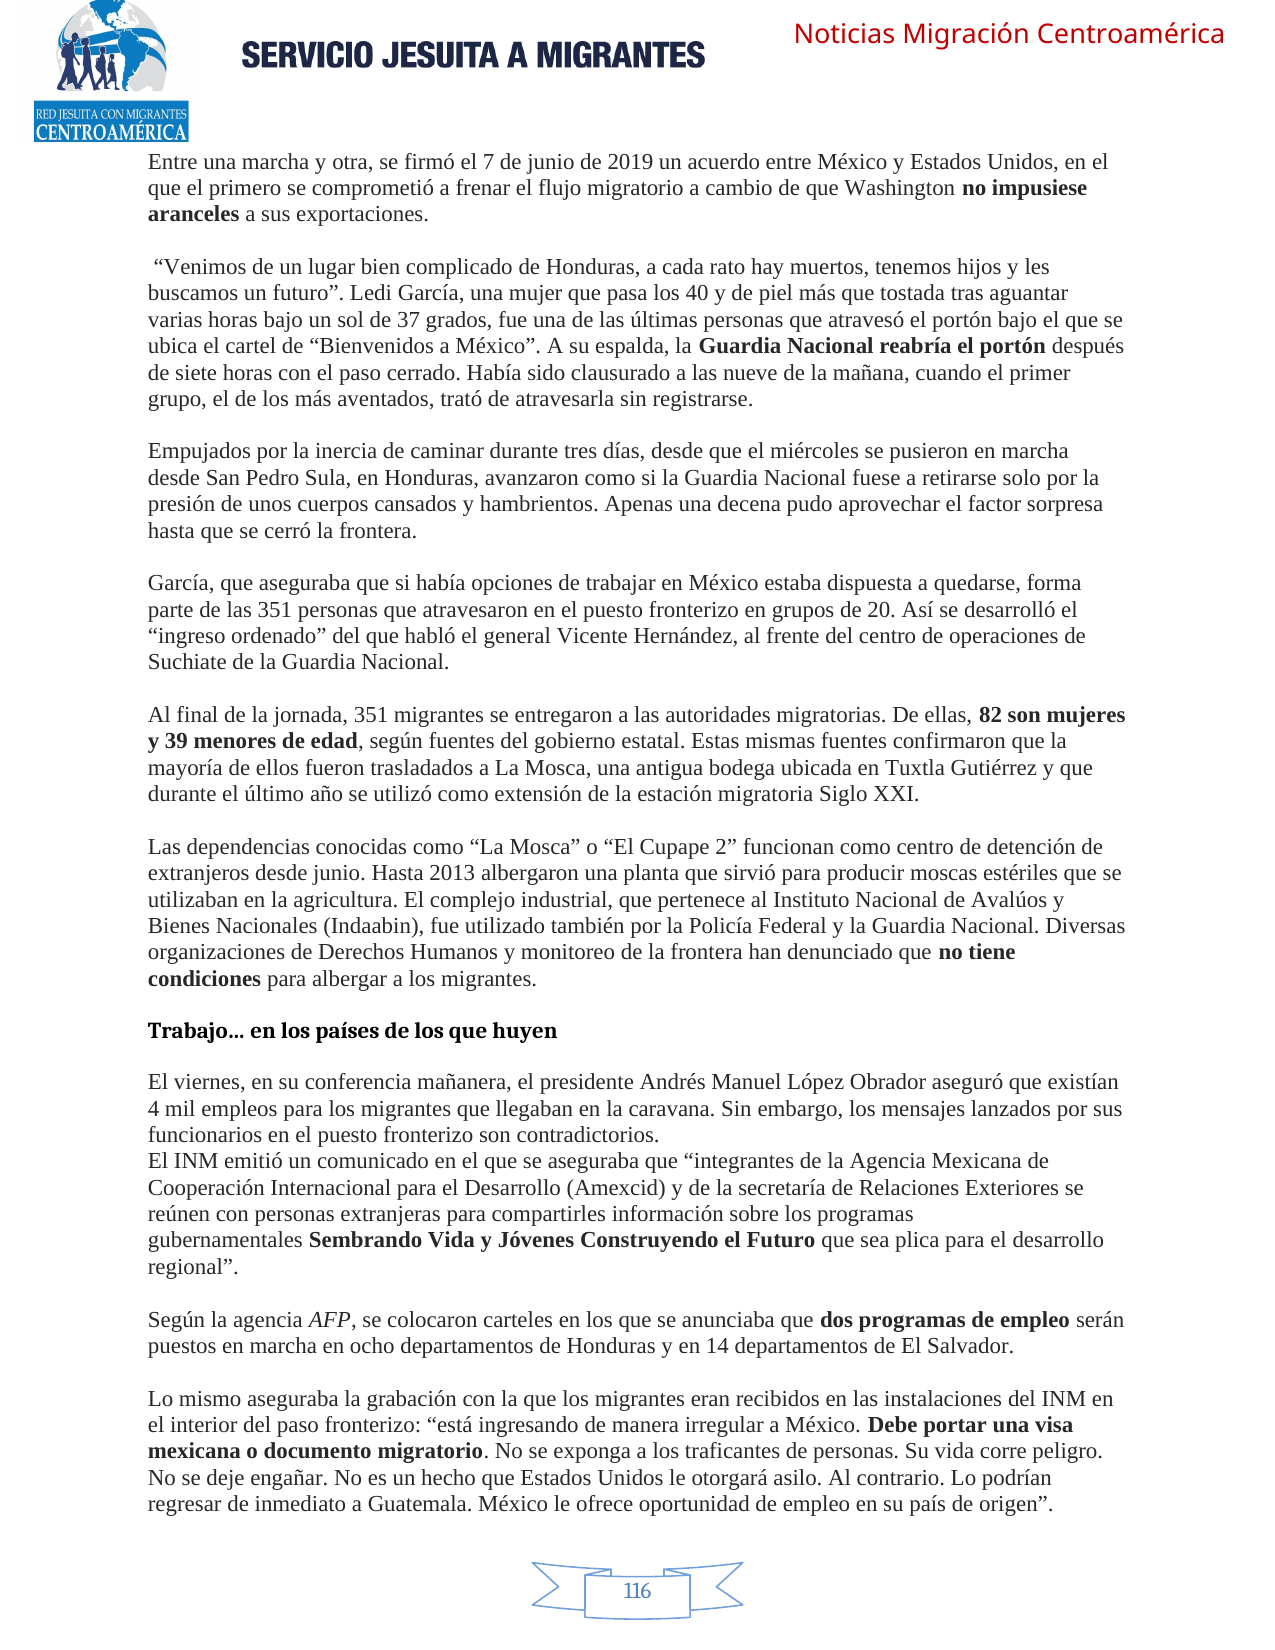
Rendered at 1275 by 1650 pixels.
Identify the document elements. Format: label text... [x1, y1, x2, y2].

text Entre una marcha y otra, se firmó el 7 de junio de 2019 un acuerdo entre México y Estados Unidos, en el que el primero se comprometió a frenar el flujo migratorio a cambio de que Washington no impusiese aranceles a sus exportaciones. [148, 148, 1127, 227]
text El viernes, en su conferencia mañanera, el presidente Andrés Manuel López Obrador aseguró que existían 4 mil empleos para los migrantes que llegaban en la caravana. Sin embargo, los mensajes lanzados por sus funcionarios en el puesto fronterizo son contradictorios. [148, 1068, 1127, 1147]
text Al final de la jornada, 351 migrantes se entregaron a las autoridades migratorias. De ellas, 82 son mujeres y 39 menores de edad, según fuentes del gobierno estatal. Estas mismas fuentes confirmaron que la mayoría de ellos fueron trasladados a La Mosca, una antigua bodega ubicada en Tuxtla Gutiérrez y que durante el último año se utilizó como extensión de la estación migratoria Siglo XXI. [148, 701, 1127, 807]
text Empujados por la inercia de caminar durante tres días, desde que el miércoles se pusieron en marcha desde San Pedro Sula, en Honduras, avanzaron como si la Guardia Nacional fuese a retirarse solo por la presión de unos cuerpos cansados y hambrientos. Apenas una decena pudo aprovechar el factor sorpresa hasta que se cerró la frontera. [148, 438, 1127, 543]
text “Venimos de un lugar bien complicado de Honduras, a cada rato hay muertos, tenemos hijos y les buscamos un futuro”. Ledi García, una mujer que pasa los 40 y de piel más que tostada tras aguantar varias horas bajo un sol de 37 grados, fue una de las últimas personas que atravesó el portón bajo el que se ubica el cartel de “Bienvenidos a México”. A su espalda, la Guardia Nacional reabría el portón después de siete horas con el paso cerrado. Había sido clausurado a las nueve de la mañana, cuando el primer grupo, el de los más aventados, trató de atravesarla sin registrarse. [148, 253, 1127, 411]
text Según la agencia AFP, se colocaron carteles en los que se anunciaba que dos programas de empleo serán puestos en marcha en ocho departamentos de Honduras y en 14 departamentos de El Salvador. [148, 1306, 1127, 1358]
text Trabajo… en los países de los que huyen [148, 1017, 1127, 1044]
picture [18, 0, 204, 143]
text Las dependencias conocidas como “La Mosca” o “El Cupape 2” funcionan como centro de detención de extranjeros desde junio. Hasta 2013 albergaron una planta que sirvió para producir moscas estériles que se utilizaban en la agricultura. El complejo industrial, que pertenece al Instituto Nacional de Avalúos y Bienes Nacionales (Indaabin), fue utilizado también por la Policía Federal y la Guardia Nacional. Diversas organizaciones de Derechos Humanos y monitoreo de la frontera han denunciado que no tiene condiciones para albergar a los migrantes. [148, 833, 1127, 991]
text Lo mismo aseguraba la grabación con la que los migrantes eran recibidos en las instalaciones del INM en el interior del paso fronterizo: “está ingresando de manera irregular a México. Debe portar una visa mexicana o documento migratorio. No se exponga a los traficantes de personas. Su vida corre peligro. No se deje engañar. No es un hecho que Estados Unidos le otorgará asilo. Al contrario. Lo podrían regresar de inmediato a Guatemala. México le ofrece oportunidad de empleo en su país de origen”. [148, 1385, 1127, 1516]
text El INM emitió un comunicado en el que se aseguraba que “integrantes de la Agencia Mexicana de Cooperación Internacional para el Desarrollo (Amexcid) y de la secretaría de Relaciones Exteriores se reúnen con personas extranjeras para compartirles información sobre los programas gubernamentales Sembrando Vida y Jóvenes Construyendo el Futuro que sea plica para el desarrollo regional”. [148, 1147, 1127, 1279]
picture [221, 26, 731, 83]
text García, que aseguraba que si había opciones de trabajar en México estaba dispuesta a quedarse, forma parte de las 351 personas que atravesaron en el puesto fronterizo en grupos de 20. Así se desarrolló el “ingreso ordenado” del que habló el general Vicente Hernández, al frente del centro de operaciones de Suchiate de la Guardia Nacional. [148, 569, 1127, 675]
